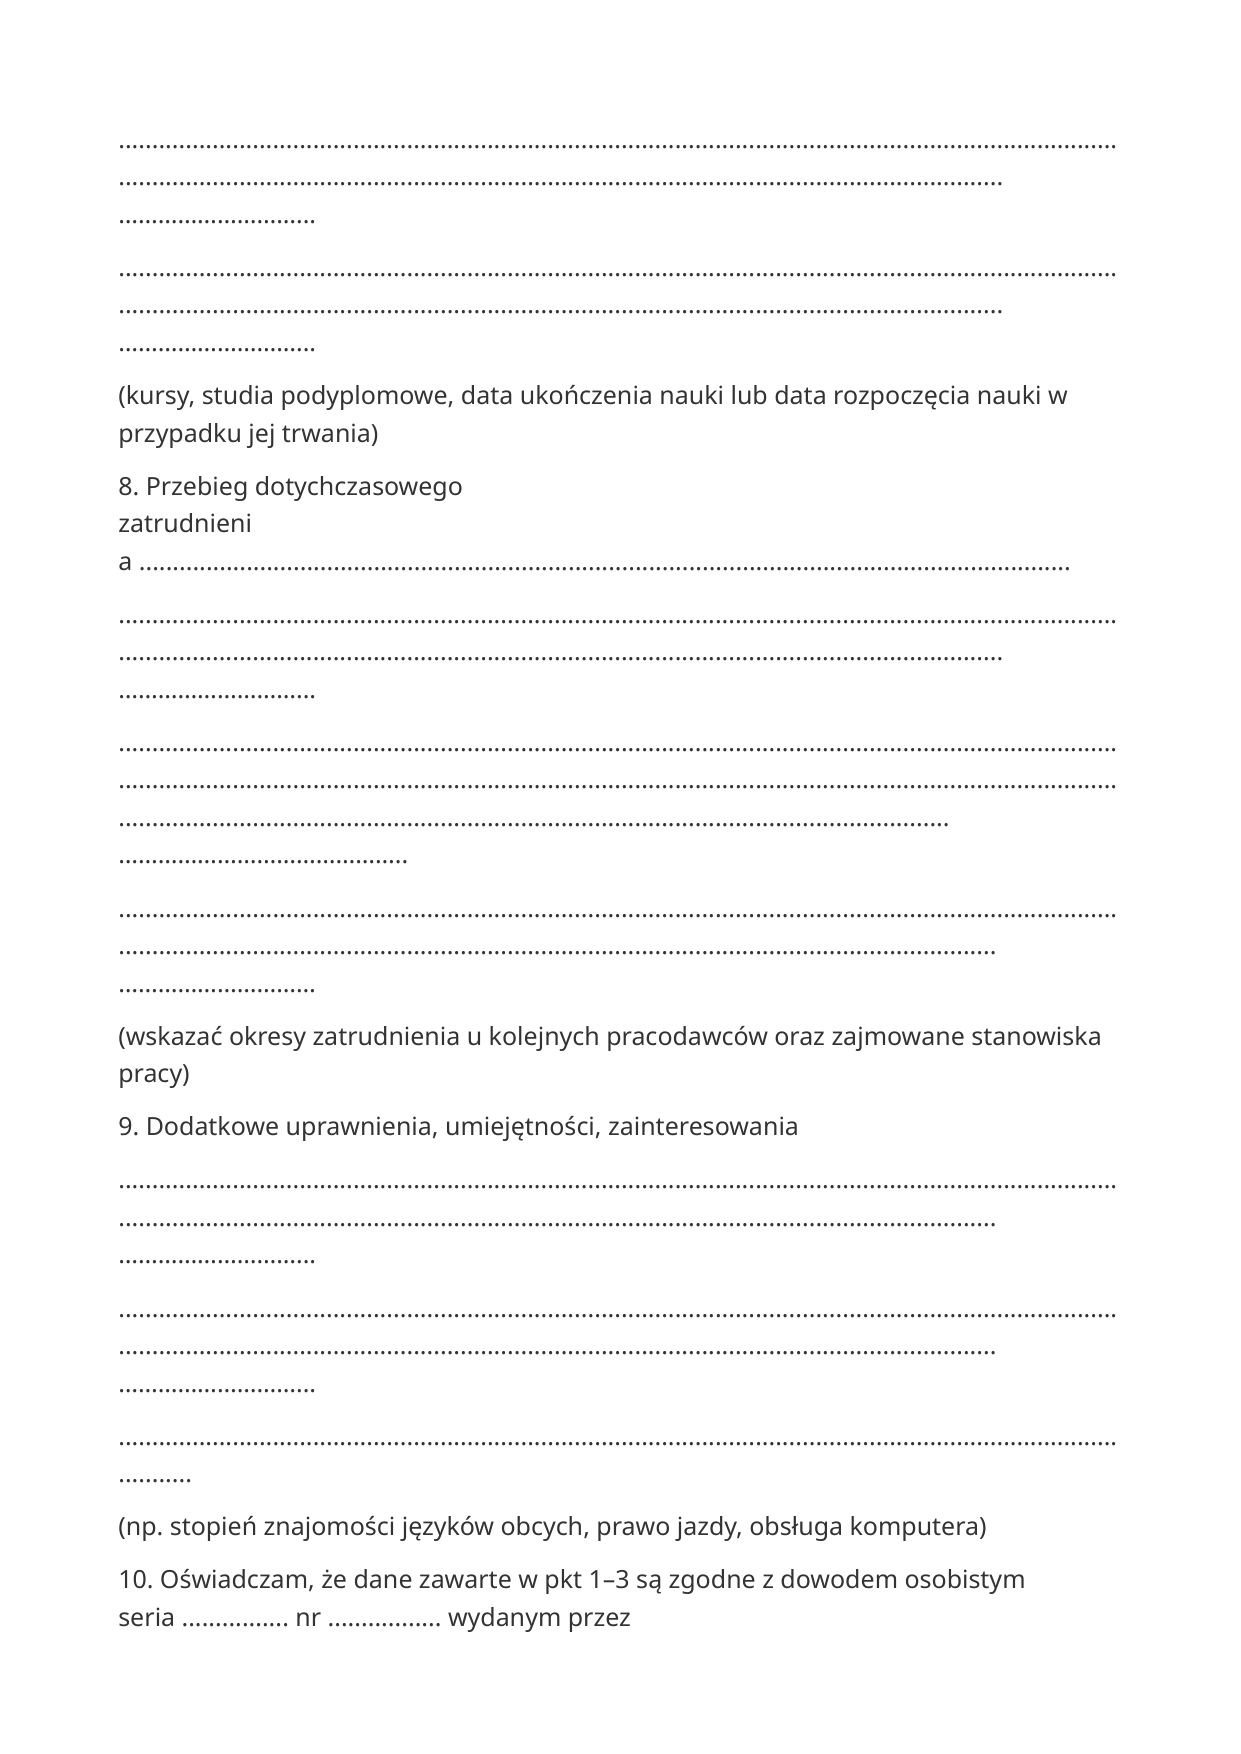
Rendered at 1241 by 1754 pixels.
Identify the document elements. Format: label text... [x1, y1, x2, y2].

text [118, 118, 1122, 231]
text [118, 1559, 1122, 1634]
text (wskazać okresy zatrudnienia u kolejnych pracodawców oraz zajmowane stanowiska pracy) [118, 1015, 1122, 1090]
text ................................................................................................................................................................ [118, 1415, 1122, 1490]
text ........................................................................................................................................................................................................................................................................................………………………... [118, 1287, 1122, 1399]
text (kursy, studia podyplomowe, data ukończenia nauki lub data rozpoczęcia nauki w przypadku jej trwania) [118, 374, 1122, 449]
text 8. Przebieg dotychczasowego zatrudnienia ........................................................................................................................................... [118, 465, 1122, 577]
text ......................................................................................................................................................................................................................................................................................................................................................................................................................................…………………………………….. [118, 721, 1122, 871]
text ........................................................................................................................................................................................................................................................................................………………………... [118, 1159, 1122, 1271]
text ........................................................................................................................................................................................................................................................................................………………………… [118, 887, 1122, 999]
text (np. stopień znajomości języków obcych, prawo jazdy, obsługa komputera) [118, 1506, 1122, 1543]
text 9. Dodatkowe uprawnienia, umiejętności, zainteresowania [118, 1106, 1122, 1143]
